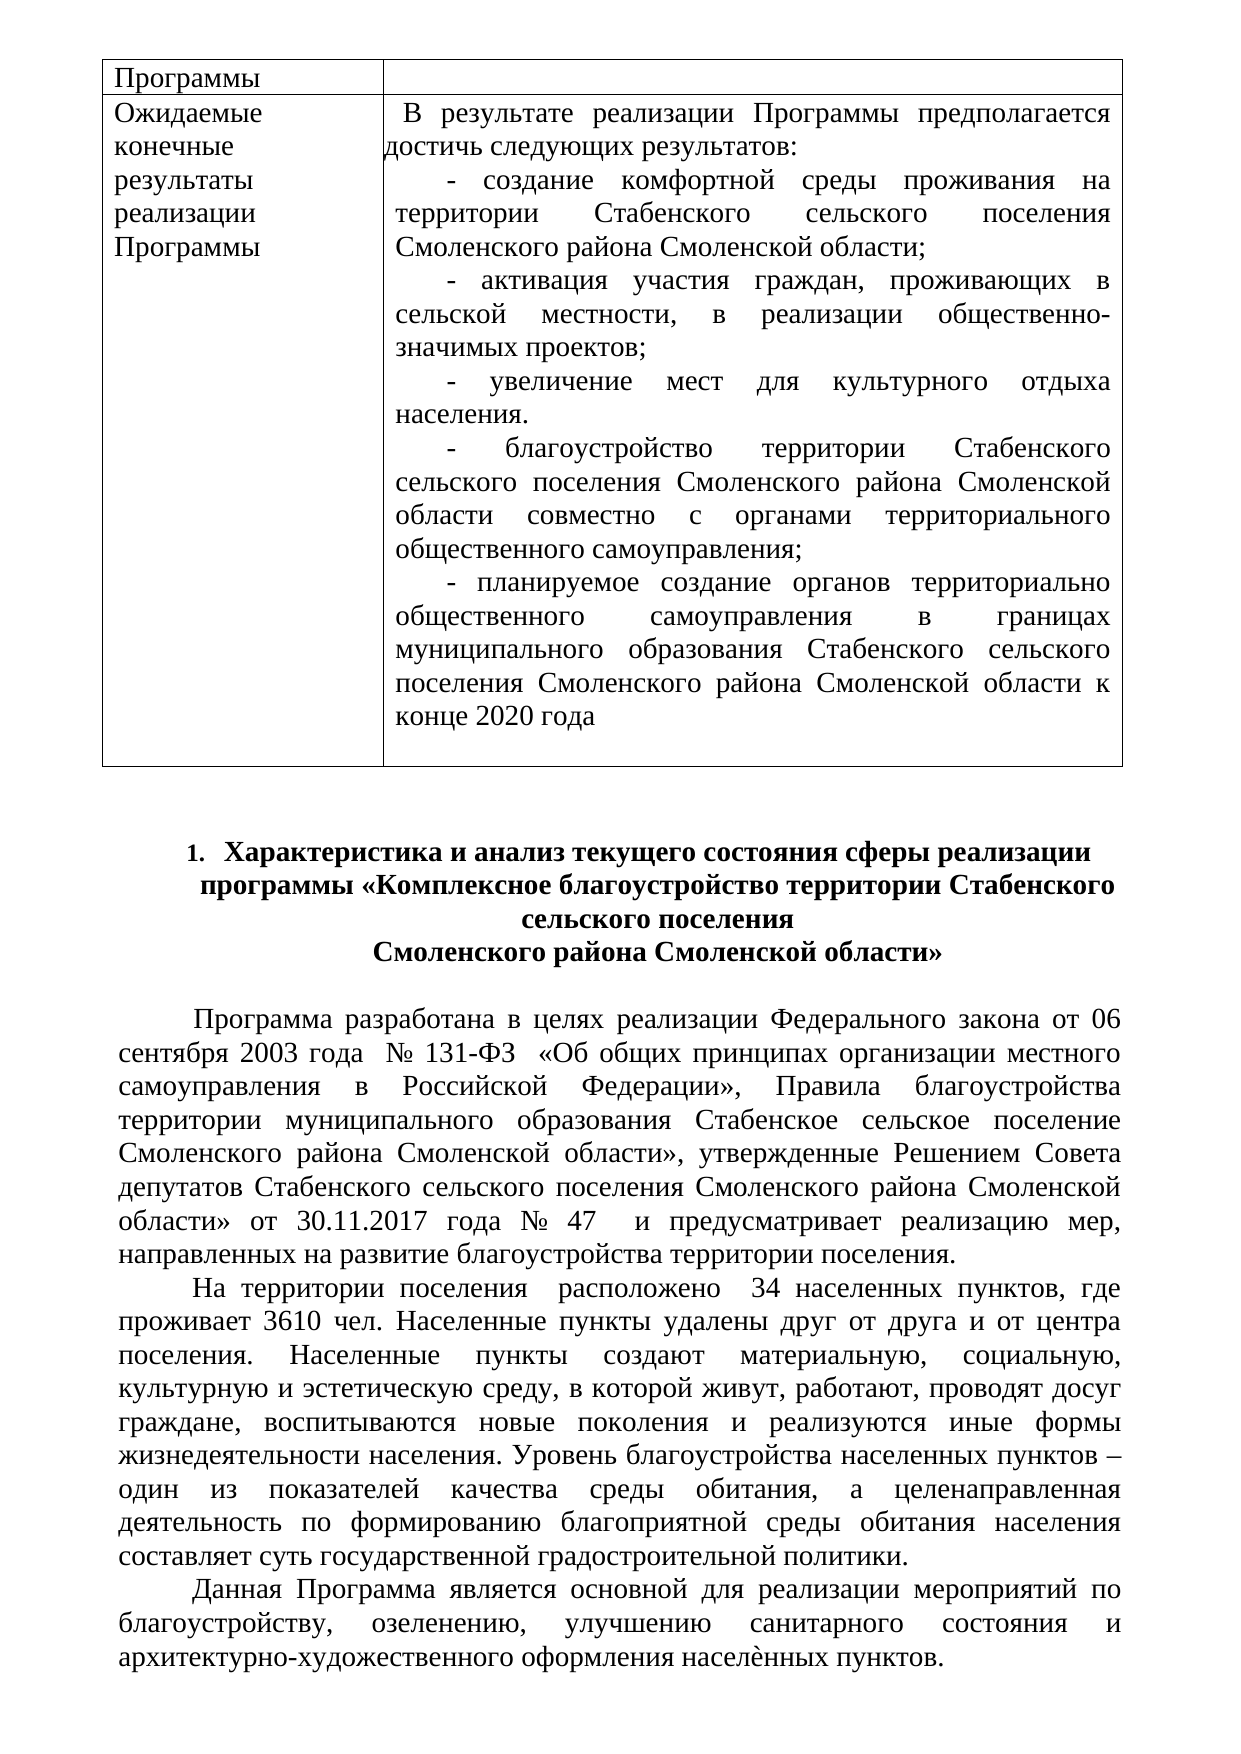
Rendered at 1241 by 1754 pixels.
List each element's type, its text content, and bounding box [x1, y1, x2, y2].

text На территории поселения расположено 34 населенных пунктов, где проживает 3610 чел. Населенные пункты удалены друг от друга и от центра поселения. Населенные пункты создают материальную, социальную, культурную и эстетическую среду, в которой живут, работают, проводят досуг граждане, воспитываются новые поколения и реализуются иные формы жизнедеятельности населения. Уровень благоустройства населенных пунктов – один из показателей качества среды обитания, а целенаправленная деятельность по формированию благоприятной среды обитания населения составляет суть государственной градостроительной политики. [118, 1270, 1122, 1572]
text Данная Программа является основной для реализации мероприятий по благоустройству, озеленению, улучшению санитарного состояния и архитектурно-художественного оформления населѐнных пунктов. [118, 1572, 1122, 1672]
table_cell Ожидаемые конечные результаты реализации Программы [103, 95, 383, 766]
text Программа разработана в целях реализации Федерального закона от 06 сентября 2003 года № 131-ФЗ «Об общих принципах организации местного самоуправления в Российской Федерации», Правила благоустройства территории муниципального образования Стабенское сельское поселение Смоленского района Смоленской области», утвержденные Решением Совета депутатов Стабенского сельского поселения Смоленского района Смоленской области» от 30.11.2017 года № 47 и предусматривает реализацию мер, направленных на развитие благоустройства территории поселения. [118, 1001, 1122, 1270]
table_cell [103, 60, 383, 94]
list Характеристика и анализ текущего состояния сферы реализации программы «Комплексное благоустройство территории Стабенского сельского поселения [156, 834, 1122, 934]
table_cell В результате реализации Программы предполагается достичь следующих результатов: - создание комфортной среды проживания на территории Стабенского сельского поселения Смоленского района Смоленской области; - активация участия граждан, проживающих в сельской местности, в реализации общественно-значимых проектов; - увеличение мест для культурного отдыха населения. - благоустройство территории Стабенского сельского поселения Смоленского района Смоленской области совместно с органами территориального общественного самоуправления; - планируемое создание органов территориально общественного самоуправления в границах муниципального образования Стабенского сельского поселения Смоленского района Смоленской области к конце 2020 года [384, 95, 1122, 766]
text Смоленского района Смоленской области» [193, 934, 1122, 968]
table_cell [384, 60, 1122, 94]
